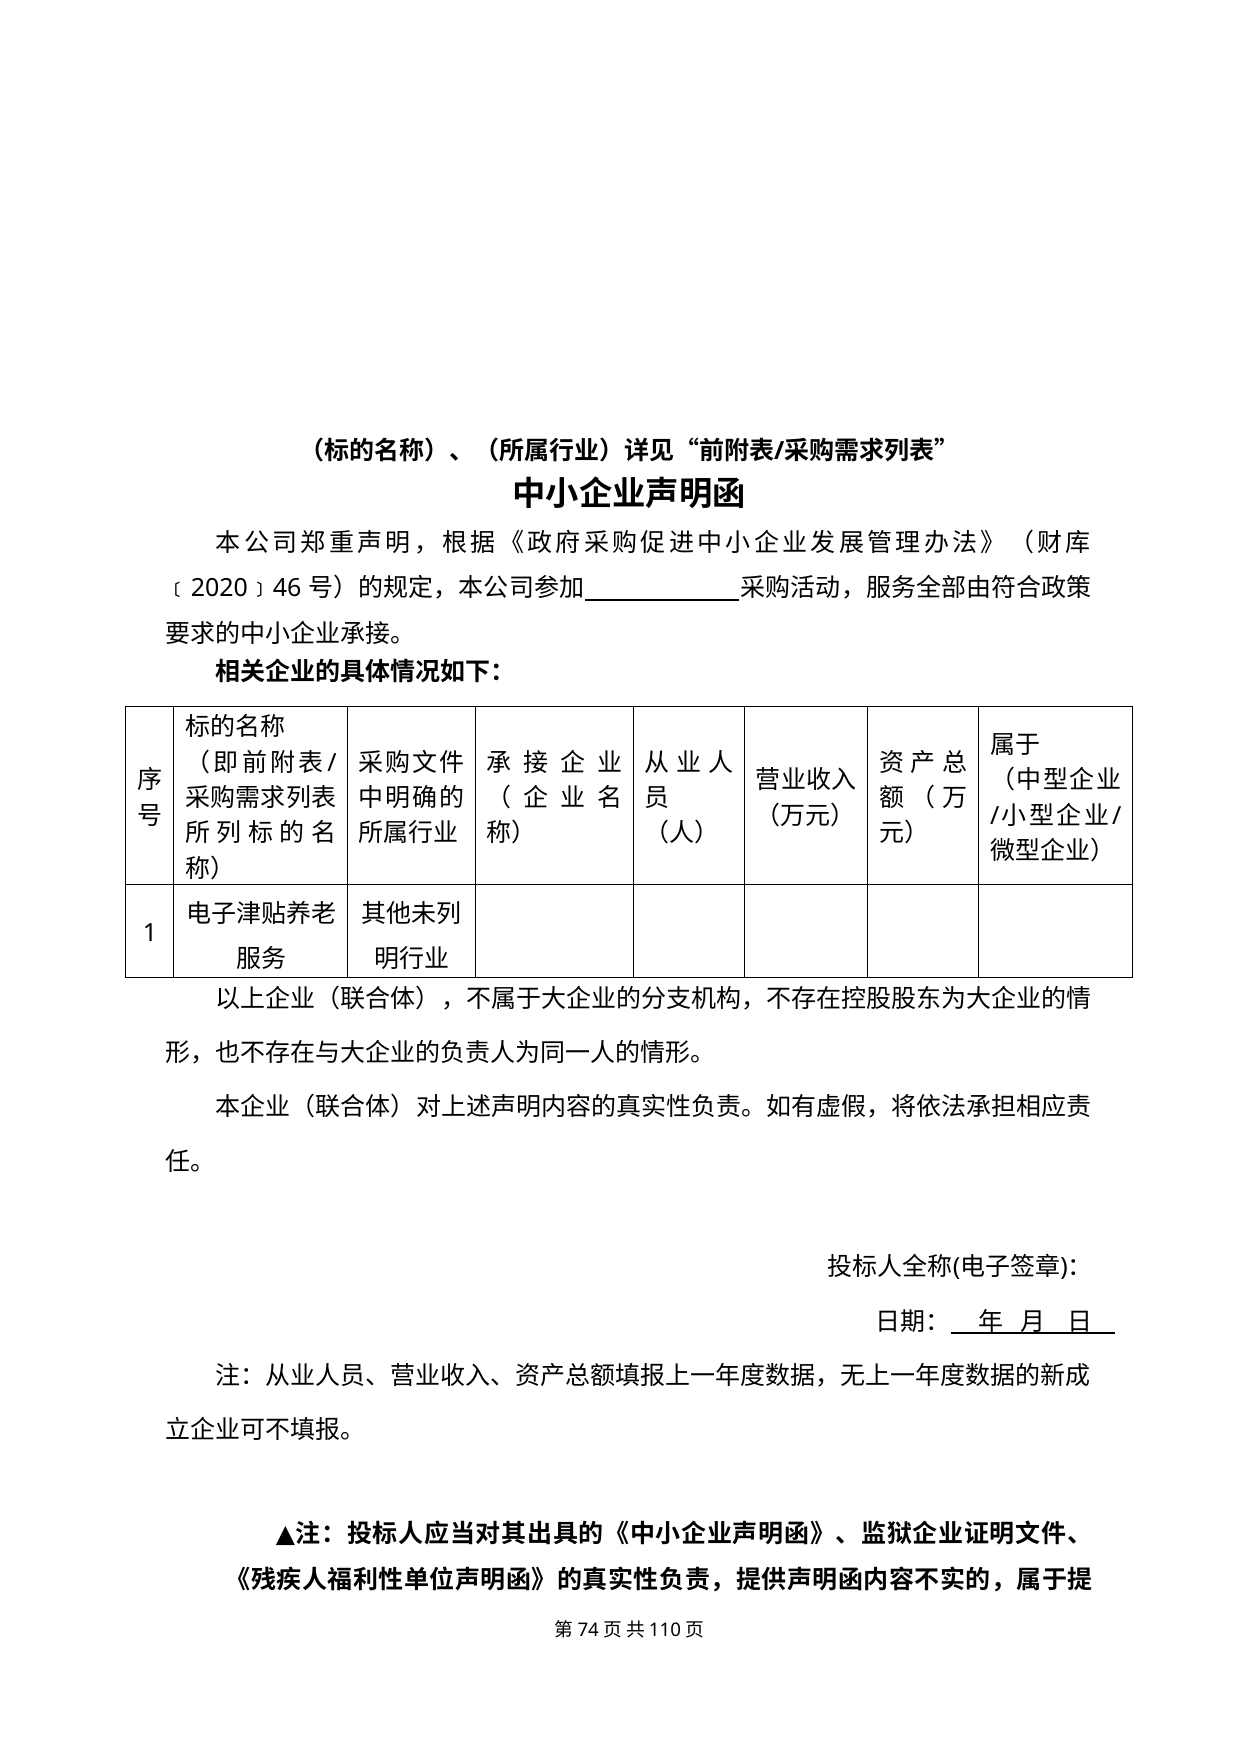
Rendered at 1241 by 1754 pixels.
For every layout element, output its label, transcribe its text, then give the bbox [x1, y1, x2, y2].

text 本公司郑重声明，根据《政府采购促进中小企业发展管理办法》（财库﹝2020﹞46 号）的规定，本公司参加 采购活动，服务全部由符合政策要求的中小企业承接。 [165, 514, 1092, 652]
table_cell [476, 885, 633, 977]
text 中小企业声明函 [165, 468, 1092, 514]
table_header 资产总额（万元） [868, 707, 978, 884]
text 本企业（联合体）对上述声明内容的真实性负责。如有虚假，将依法承担相应责任。 [165, 1087, 1092, 1177]
table_cell [979, 885, 1132, 977]
table_cell 其他未列明行业 [348, 885, 475, 977]
table_cell 电子津贴养老服务 [174, 885, 347, 977]
table_header 标的名称 （即前附表/采购需求列表所列标的名称） [174, 707, 347, 884]
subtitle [225, 1506, 1092, 1597]
text 以上企业（联合体），不属于大企业的分支机构，不存在控股股东为大企业的情形，也不存在与大企业的负责人为同一人的情形。 [165, 978, 1092, 1069]
table_cell [868, 885, 978, 977]
table_header 从业人员（人） [634, 707, 744, 884]
text 注：从业人员、营业收入、资产总额填报上一年度数据，无上一年度数据的新成立企业可不填报。 [165, 1355, 1092, 1446]
text 投标人全称(电子签章)： [165, 1247, 1092, 1283]
table_header 序号 [126, 707, 173, 884]
table_header 承接企业（企业名称） [476, 707, 633, 884]
text 相关企业的具体情况如下： [165, 652, 1092, 688]
table_cell [634, 885, 744, 977]
table_header 采购文件中明确的所属行业 [348, 707, 475, 884]
table_cell [745, 885, 867, 977]
table_header 属于 （中型企业/小型企业/微型企业） [979, 707, 1132, 884]
table_cell 1 [126, 885, 173, 977]
text 日期： 年 月 日 [165, 1301, 1092, 1337]
table_header 营业收入（万元） [745, 707, 867, 884]
text （标的名称）、（所属行业）详见“前附表/采购需求列表” [165, 423, 1092, 468]
